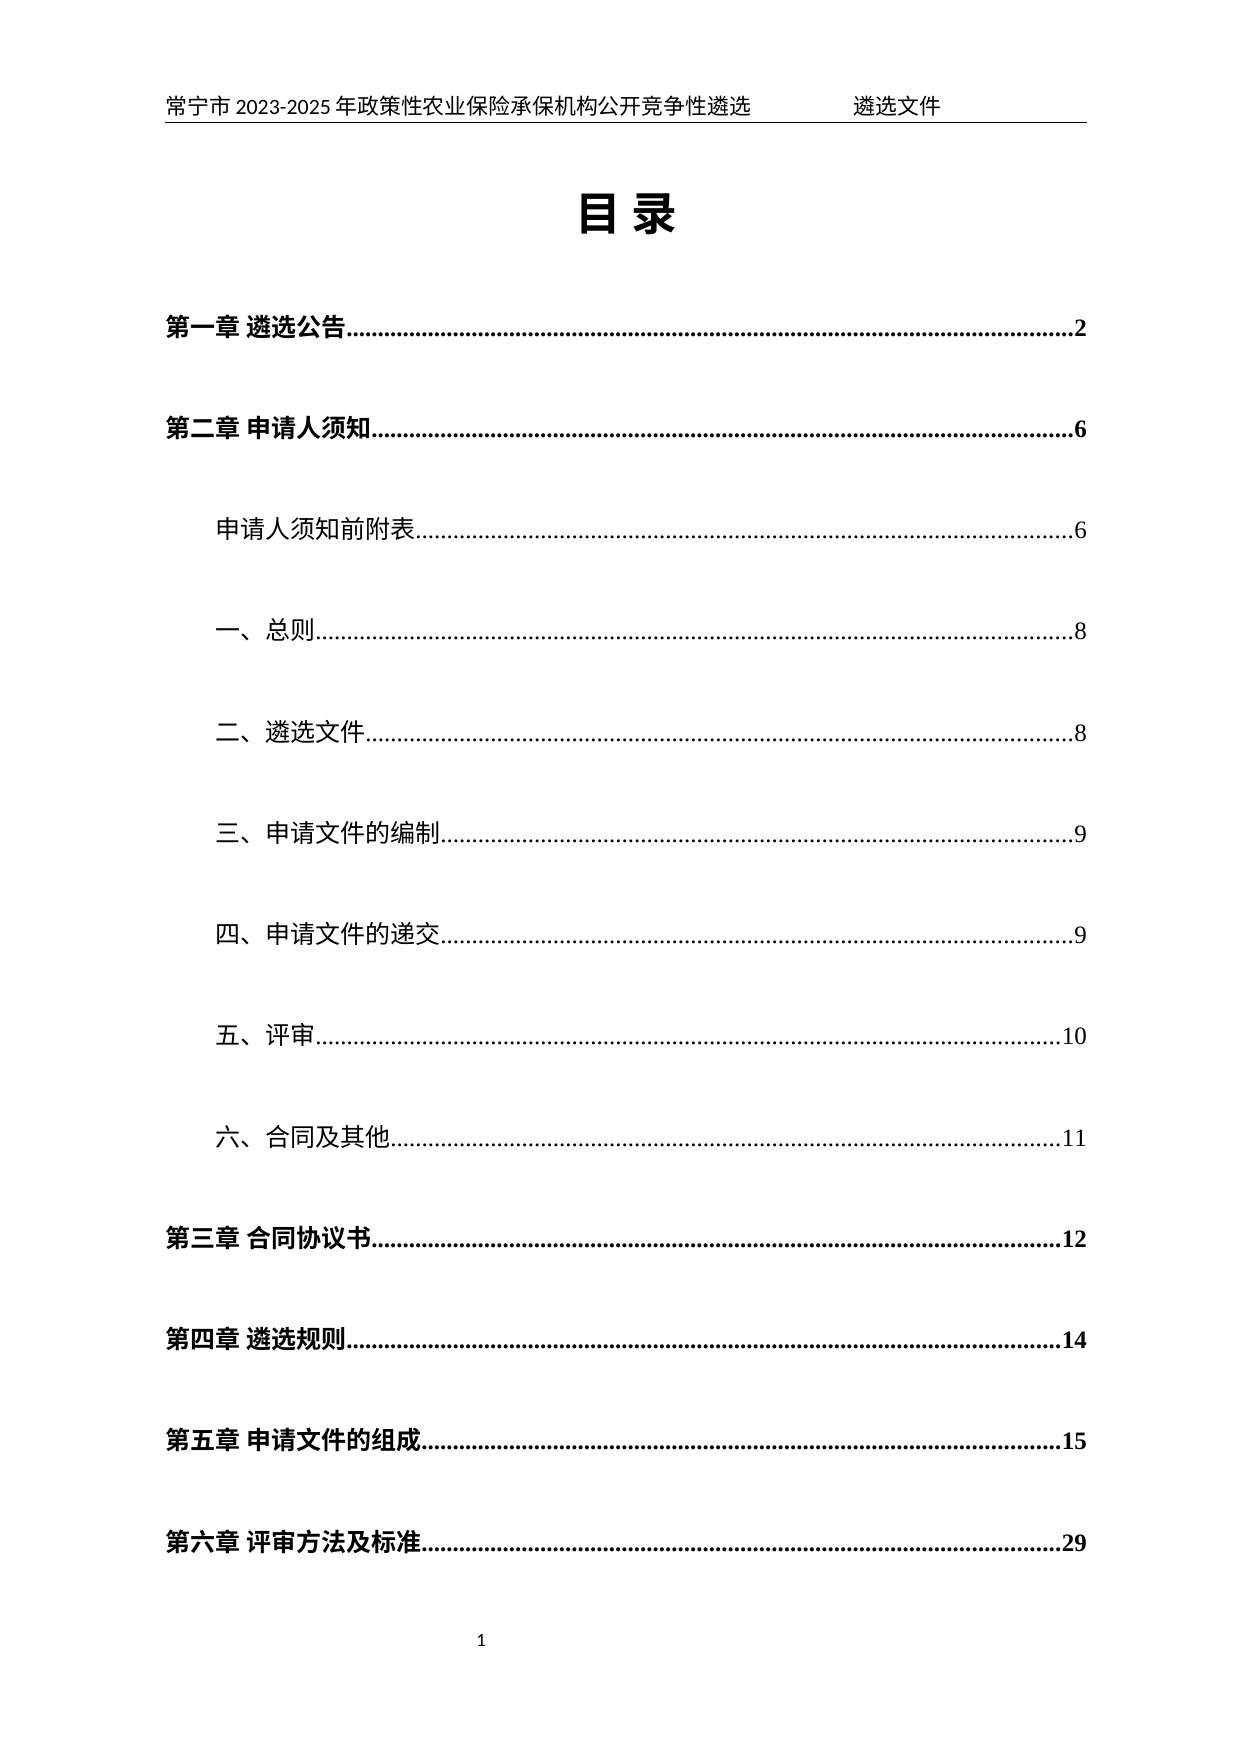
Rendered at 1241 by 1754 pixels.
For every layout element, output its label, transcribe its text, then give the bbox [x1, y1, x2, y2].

text 五、评审 10 [165, 1001, 1087, 1066]
text 申请人须知前附表 6 [165, 495, 1087, 560]
text 四、申请文件的递交 9 [165, 900, 1087, 965]
text 六、合同及其他 11 [165, 1103, 1087, 1168]
text 三、申请文件的编制 9 [165, 799, 1087, 864]
text 二、遴选文件 8 [165, 698, 1087, 763]
text 目 录 [165, 162, 1087, 259]
text 第一章 遴选公告 2 [165, 293, 1087, 358]
text 第五章 申请文件的组成 15 [165, 1406, 1087, 1471]
text 第三章 合同协议书 12 [165, 1204, 1087, 1269]
text 第二章 申请人须知 6 [165, 394, 1087, 459]
text 第六章 评审方法及标准 29 [165, 1508, 1087, 1573]
text 第四章 遴选规则 14 [165, 1305, 1087, 1370]
text 一、总则 8 [165, 596, 1087, 661]
